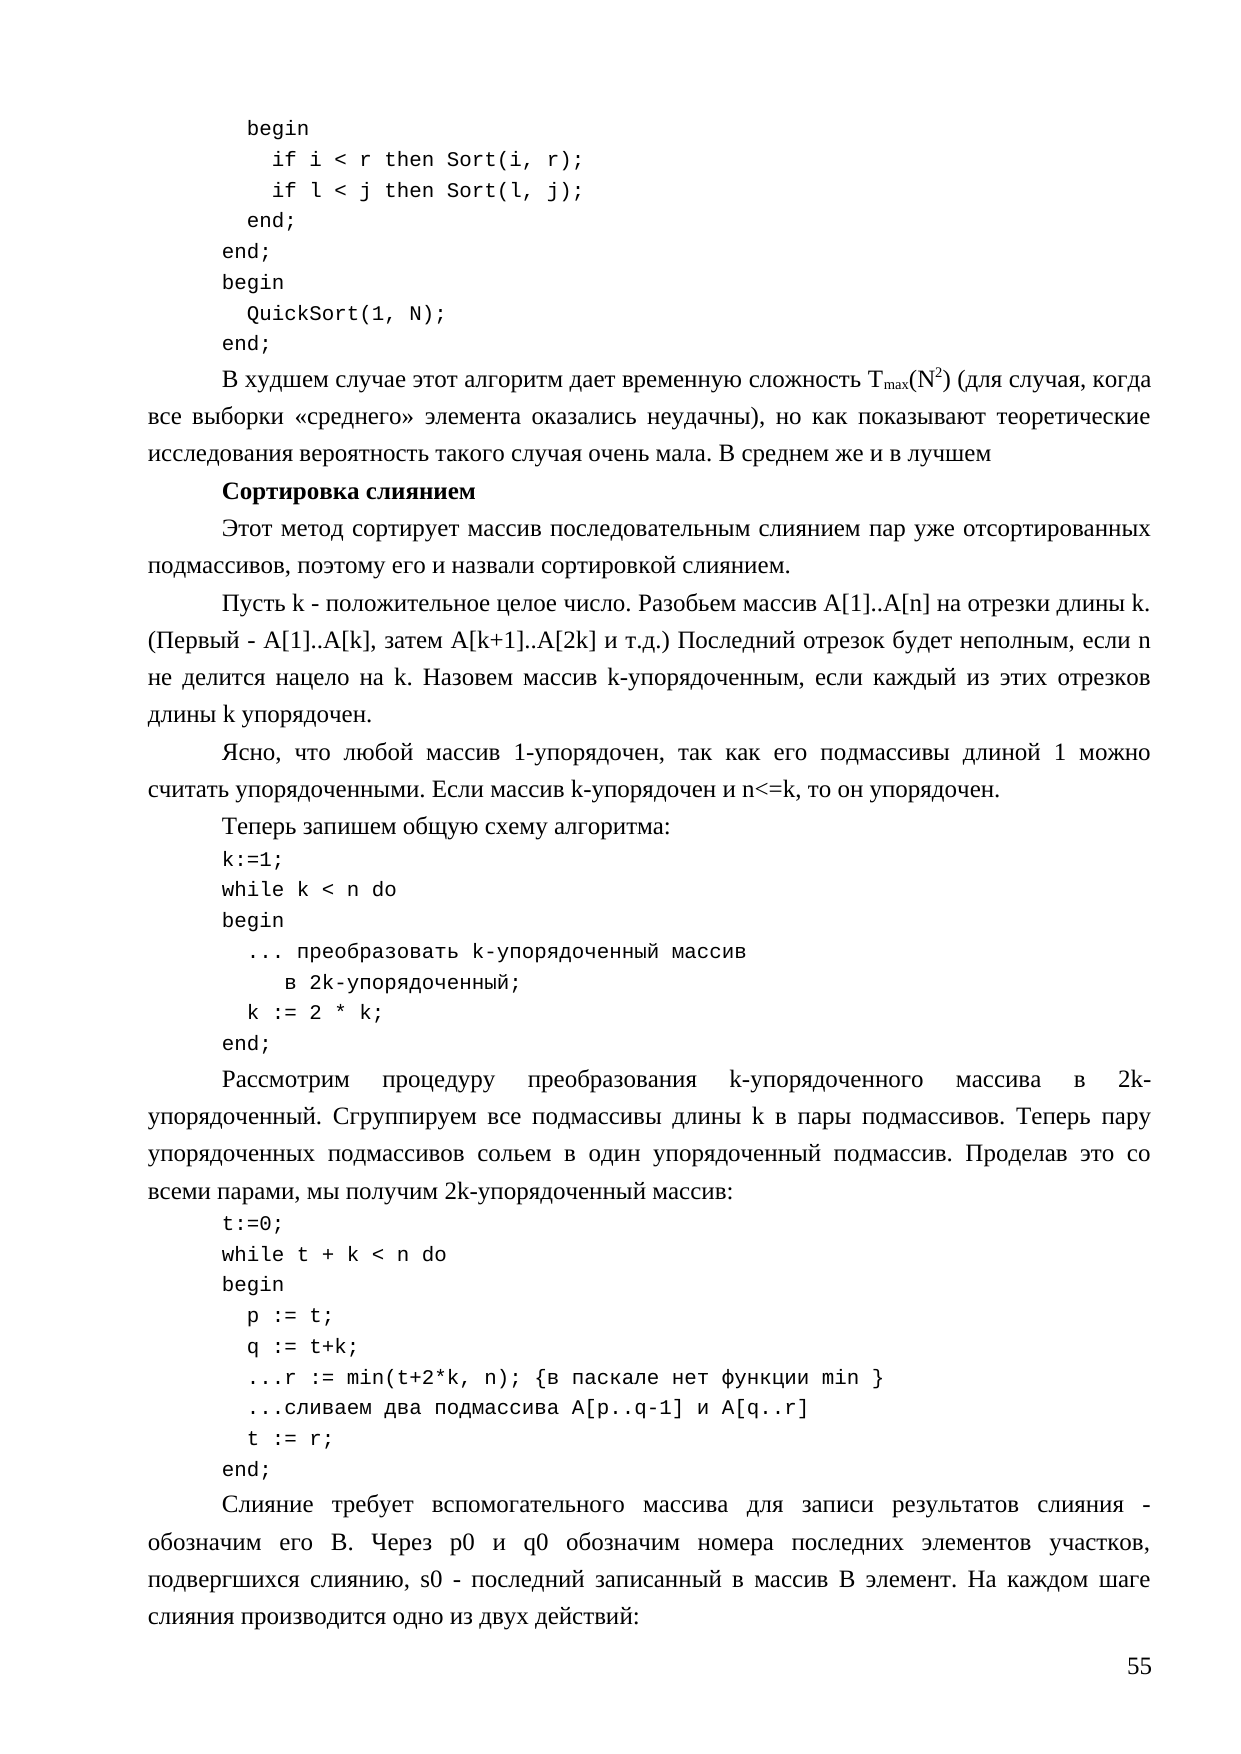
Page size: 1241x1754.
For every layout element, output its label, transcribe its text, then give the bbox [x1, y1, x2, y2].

text while k < n do [148, 879, 1152, 903]
text if l < j then Sort(l, j); [148, 179, 1152, 203]
text t := r; [148, 1428, 1152, 1452]
text p := t; [148, 1305, 1152, 1329]
text Этот метод сортирует массив последовательным слиянием пар уже отсортированных подмассивов, поэтому его и назвали сортировкой слиянием. [148, 513, 1152, 579]
text begin [148, 910, 1152, 934]
text t:=0; [148, 1213, 1152, 1237]
text k := 2 * k; [148, 1002, 1152, 1026]
text ... преобразовать k-упорядоченный массив [148, 941, 1152, 964]
text В худшем случае этот алгоритм дает временную сложность Tmax(N2) (для случая, когда все выборки «среднего» элемента оказались неудачны), но как показывают теоретические исследования вероятность такого случая очень мала. В среднем же и в лучшем [148, 364, 1152, 467]
text k:=1; [148, 849, 1152, 872]
text begin [148, 272, 1152, 295]
text Теперь запишем общую схему алгоритма: [148, 811, 1152, 840]
text end; [148, 333, 1152, 357]
text Слияние требует вспомогательного массива для записи результатов слияния - обозначим его B. Через p0 и q0 обозначим номера последних элементов участков, подвергшихся слиянию, s0 - последний записанный в массив B элемент. На каждом шаге слияния производится одно из двух действий: [148, 1489, 1152, 1630]
text Пусть k - положительное целое число. Разобьем массив A[1]..A[n] на отрезки длины k. (Первый - A[1]..A[k], затем A[k+1]..A[2k] и т.д.) Последний отрезок будет неполным, если n не делится нацело на k. Назовем массив k-упорядоченным, если каждый из этих отрезков длины k упорядочен. [148, 588, 1152, 728]
text в 2k-упорядоченный; [148, 972, 1152, 995]
text end; [148, 210, 1152, 234]
text ...r := min(t+2*k, n); {в паскале нет функции min } [148, 1367, 1152, 1390]
text if i < r then Sort(i, r); [148, 149, 1152, 172]
text begin [148, 1274, 1152, 1298]
text while t + k < n do [148, 1244, 1152, 1267]
text Рассмотрим процедуру преобразования k-упорядоченного массива в 2k-упорядоченный. Сгруппируем все подмассивы длины k в пары подмассивов. Теперь пару упорядоченных подмассивов сольем в один упорядоченный подмассив. Проделав это со всеми парами, мы получим 2k-упорядоченный массив: [148, 1064, 1152, 1204]
text end; [148, 1033, 1152, 1057]
text begin [148, 118, 1152, 142]
text end; [148, 241, 1152, 265]
text q := t+k; [148, 1336, 1152, 1359]
text Ясно, что любой массив 1-упорядочен, так как его подмассивы длиной 1 можно считать упорядоченными. Если массив k-упорядочен и n<=k, то он упорядочен. [148, 737, 1152, 803]
text end; [148, 1459, 1152, 1482]
text Сортировка слиянием [148, 476, 1152, 504]
text ...сливаем два подмассива A[p..q-1] и A[q..r] [148, 1397, 1152, 1421]
text QuickSort(1, N); [148, 302, 1152, 326]
